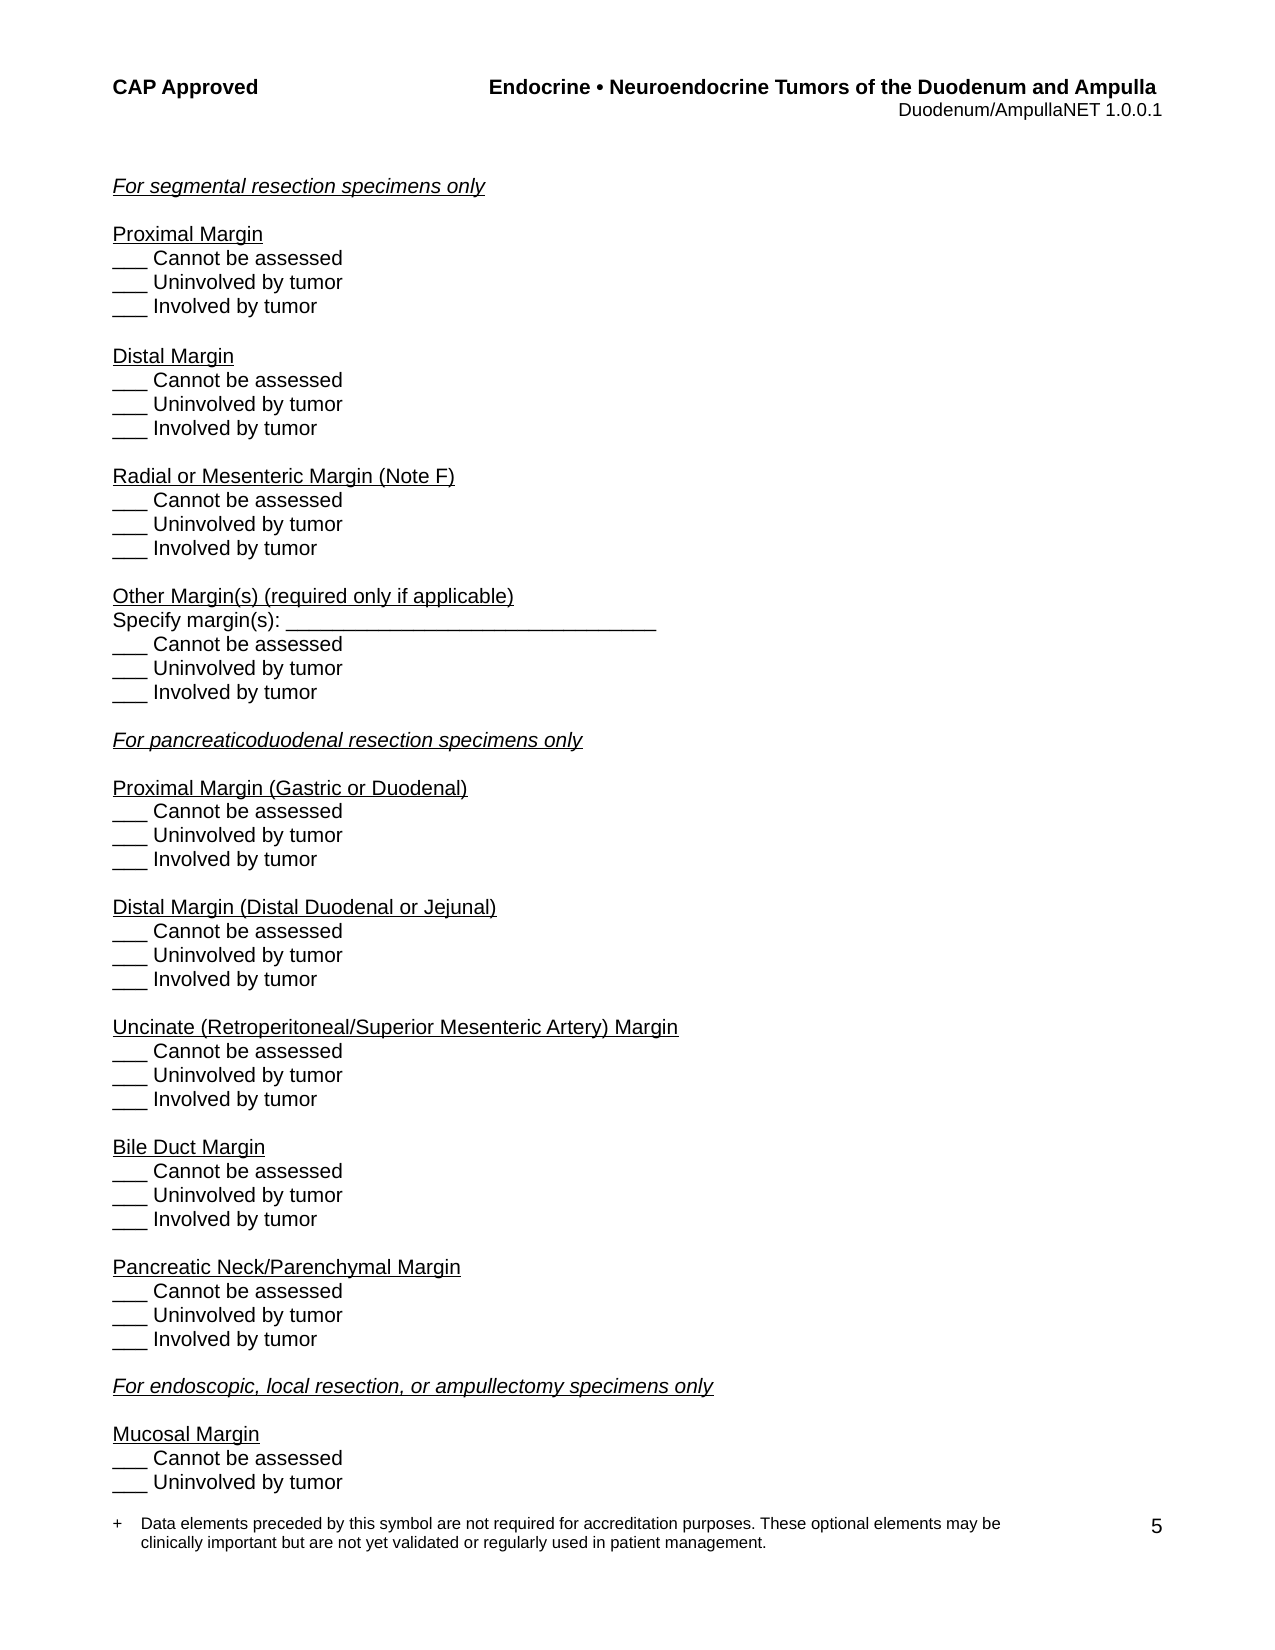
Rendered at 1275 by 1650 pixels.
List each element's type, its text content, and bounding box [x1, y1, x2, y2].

text ___ Involved by tumor [112, 1087, 1162, 1111]
text ___ Uninvolved by tumor [112, 1470, 1162, 1494]
text ___ Involved by tumor [112, 679, 1162, 703]
text Distal Margin [112, 344, 1162, 368]
text ___ Uninvolved by tumor [112, 270, 1162, 294]
text ___ Involved by tumor [112, 1326, 1162, 1350]
text ___ Cannot be assessed [112, 1159, 1162, 1183]
text Proximal Margin (Gastric or Duodenal) [112, 775, 1162, 799]
text For endoscopic, local resection, or ampullectomy specimens only [112, 1374, 1162, 1398]
text Distal Margin (Distal Duodenal or Jejunal) [112, 895, 1162, 919]
text Pancreatic Neck/Parenchymal Margin [112, 1254, 1162, 1278]
text Other Margin(s) (required only if applicable) [112, 584, 1162, 608]
text Radial or Mesenteric Margin (Note F) [112, 464, 1162, 488]
text ___ Uninvolved by tumor [112, 392, 1162, 416]
text ___ Cannot be assessed [112, 919, 1162, 943]
text Mucosal Margin [112, 1422, 1162, 1446]
text ___ Cannot be assessed [112, 368, 1162, 392]
text ___ Cannot be assessed [112, 799, 1162, 823]
text ___ Cannot be assessed [112, 1039, 1162, 1063]
text ___ Involved by tumor [112, 1207, 1162, 1231]
text Uncinate (Retroperitoneal/Superior Mesenteric Artery) Margin [112, 1015, 1162, 1039]
text ___ Involved by tumor [112, 536, 1162, 560]
text Bile Duct Margin [112, 1135, 1162, 1159]
text For pancreaticoduodenal resection specimens only [112, 727, 1162, 751]
text Specify margin(s): ________________________________ [112, 608, 1162, 632]
text ___ Uninvolved by tumor [112, 1063, 1162, 1087]
text ___ Uninvolved by tumor [112, 512, 1162, 536]
text ___ Involved by tumor [112, 847, 1162, 871]
text ___ Cannot be assessed [112, 488, 1162, 512]
text ___ Cannot be assessed [112, 632, 1162, 656]
text For segmental resection specimens only [112, 174, 1162, 198]
text ___ Uninvolved by tumor [112, 823, 1162, 847]
text ___ Uninvolved by tumor [112, 1183, 1162, 1207]
text ___ Cannot be assessed [112, 1446, 1162, 1470]
text ___ Uninvolved by tumor [112, 943, 1162, 967]
text ___ Cannot be assessed [112, 1278, 1162, 1302]
text ___ Involved by tumor [112, 294, 1162, 318]
text ___ Uninvolved by tumor [112, 656, 1162, 679]
text ___ Involved by tumor [112, 416, 1162, 440]
text ___ Uninvolved by tumor [112, 1302, 1162, 1326]
text Proximal Margin [112, 222, 1162, 246]
text ___ Involved by tumor [112, 967, 1162, 991]
text ___ Cannot be assessed [112, 246, 1162, 270]
